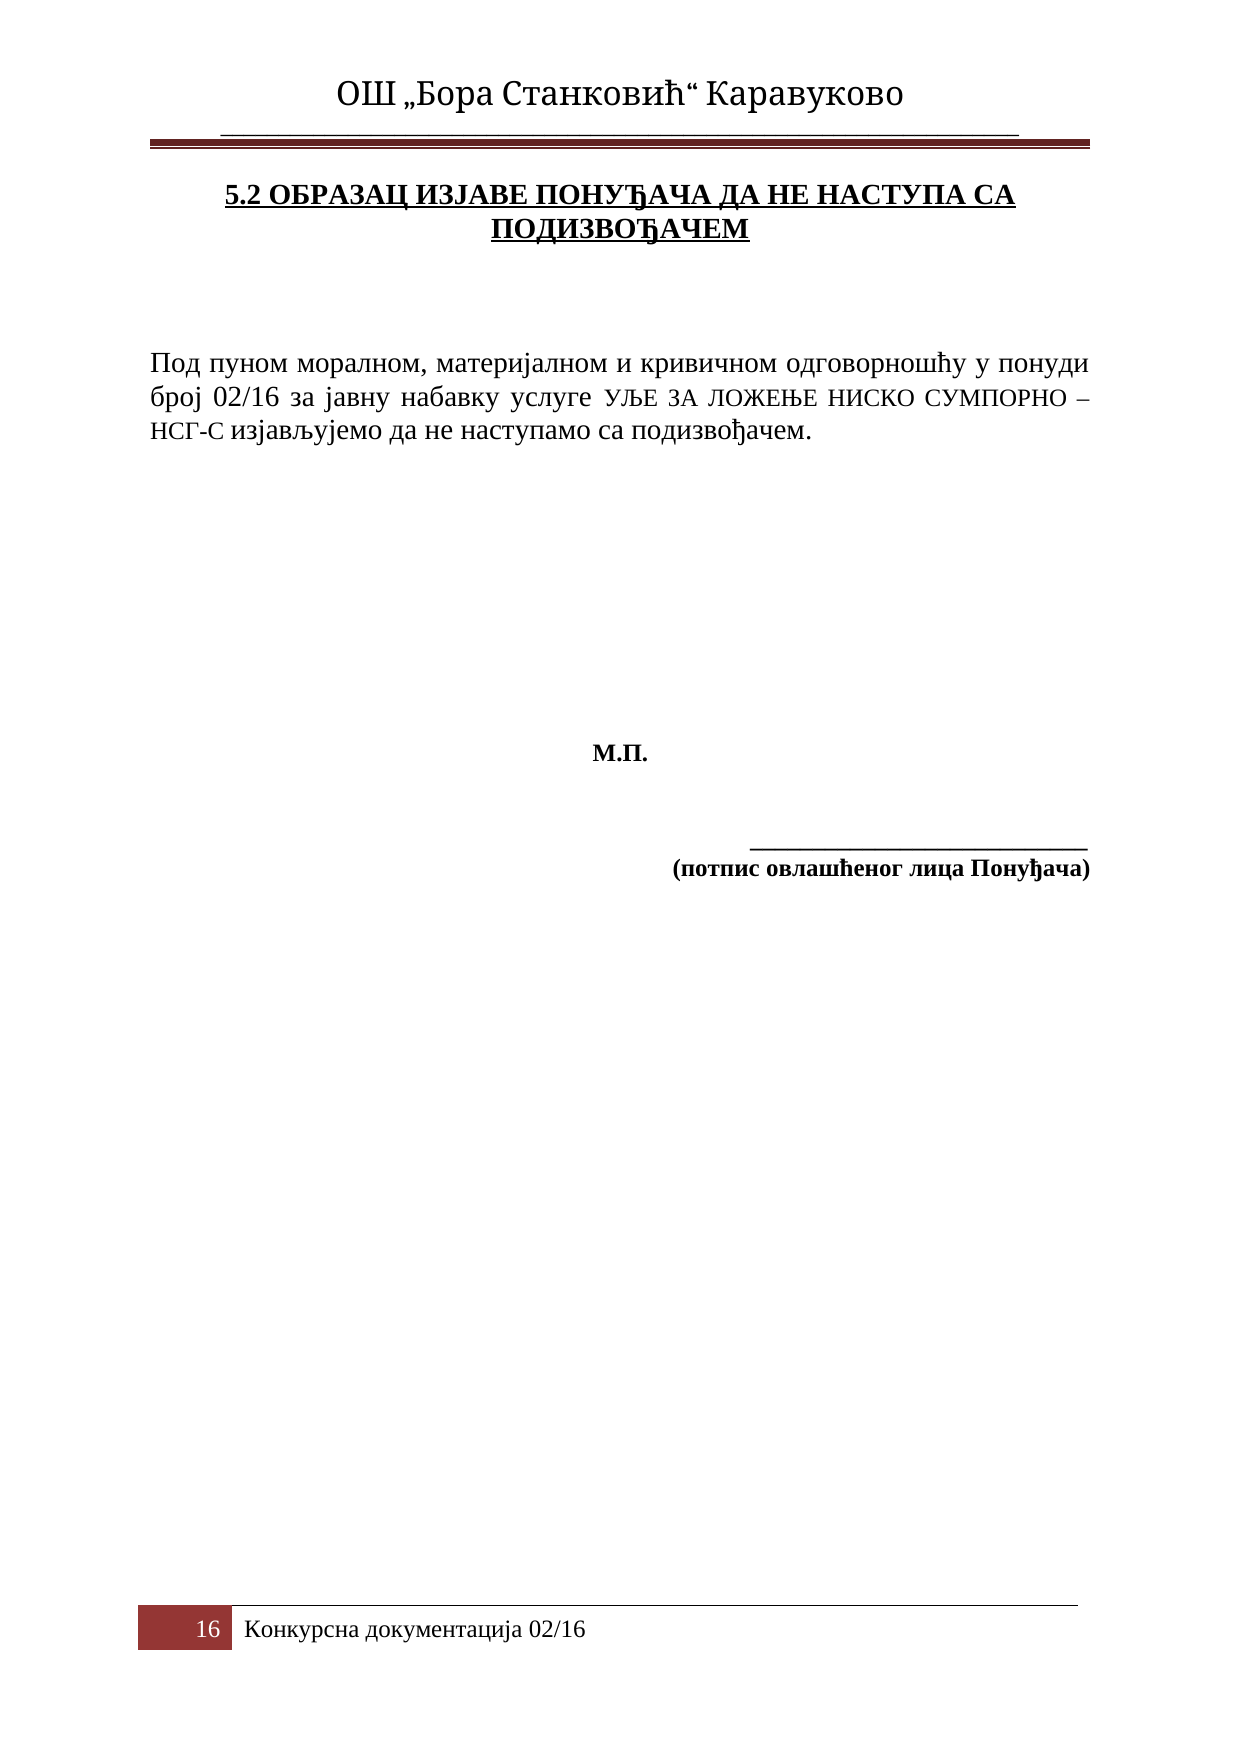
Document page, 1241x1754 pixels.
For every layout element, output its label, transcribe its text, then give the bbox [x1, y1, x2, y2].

text (потпис овлашћеног лица Понуђача) [150, 853, 1090, 882]
text ___________________________ [600, 824, 1090, 853]
text Под пуном моралном, материјалном и кривичном одговорношћу у понуди број 02/16 за јавну набавку услуге УЉЕ ЗА ЛОЖЕЊЕ НИСКО СУМПОРНО – НСГ-С изјављујемо да не наступамо са подизвођачем. [150, 345, 1090, 446]
text М.П. [150, 738, 1090, 767]
text 5.2 ОБРАЗАЦ ИЗЈАВЕ ПОНУЂАЧА ДА НЕ НАСТУПА СА ПОДИЗВОЂАЧЕМ [150, 177, 1090, 244]
